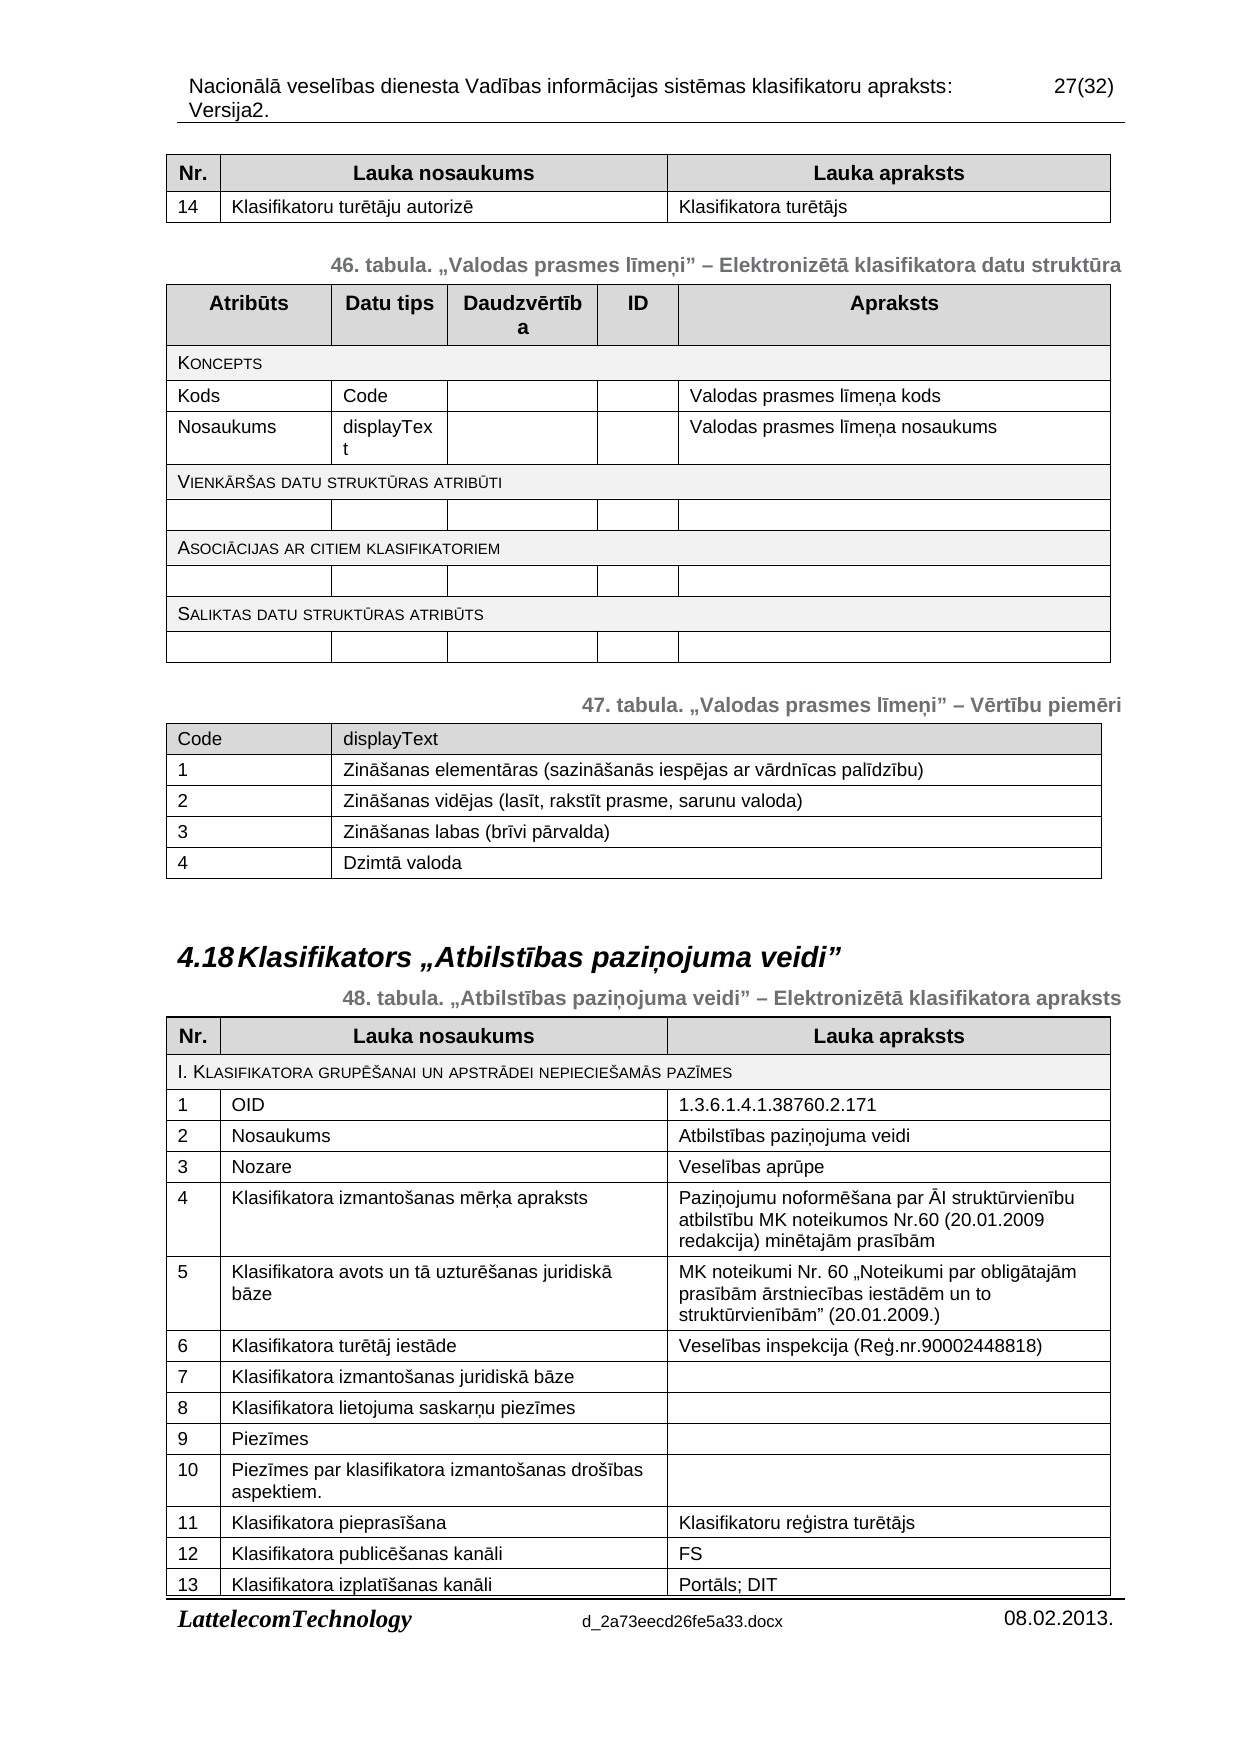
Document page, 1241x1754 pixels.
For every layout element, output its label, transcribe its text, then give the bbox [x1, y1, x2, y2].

table_cell Klasifikatora izmantošanas mērķa apraksts [221, 1183, 667, 1256]
table_cell Klasifikatora pieprasīšana [221, 1507, 667, 1537]
text 47. tabula. „Valodas prasmes līmeņi” – Vērtību piemēri [177, 693, 1122, 717]
table_header Apraksts [679, 285, 1110, 345]
table_cell 6 [167, 1331, 220, 1361]
table_cell Nozare [221, 1152, 667, 1182]
table_cell MK noteikumi Nr. 60 „Noteikumi par obligātajām prasībām ārstniecības iestādēm un to struktūrvienībām” (20.01.2009.) [668, 1257, 1110, 1330]
table_cell Zināšanas elementāras (sazināšanās iespējas ar vārdnīcas palīdzību) [332, 755, 1101, 785]
table_cell 4 [167, 1183, 220, 1256]
table_cell [598, 412, 678, 463]
table_cell [448, 566, 597, 596]
table_cell 1 [167, 755, 331, 785]
table_cell FS [668, 1538, 1110, 1568]
table_cell 1.3.6.1.4.1.38760.2.171 [668, 1090, 1110, 1120]
table_cell Paziņojumu noformēšana par ĀI struktūrvienību atbilstību MK noteikumos Nr.60 (20.01.2009 redakcija) minētajām prasībām [668, 1183, 1110, 1256]
table_cell [668, 1455, 1110, 1506]
table_cell 14 [167, 192, 220, 222]
table_cell 1 [167, 1090, 220, 1120]
table_cell 9 [167, 1424, 220, 1454]
table_cell Klasifikatora izmantošanas juridiskā bāze [221, 1362, 667, 1392]
table_cell 12 [167, 1538, 220, 1568]
table_cell [332, 566, 447, 596]
table_cell Dzimtā valoda [332, 848, 1101, 878]
table_cell Klasifikatoru reģistra turētājs [668, 1507, 1110, 1537]
table_cell [448, 500, 597, 529]
table_cell Klasifikatoru turētāju autorizē [221, 192, 667, 222]
table_cell displayText [332, 412, 447, 463]
table_cell Saliktas datu struktūras atribūts [167, 597, 1110, 631]
table_cell Asociācijas ar citiem klasifikatoriem [167, 531, 1110, 564]
table_cell [167, 566, 331, 596]
table_cell Koncepts [167, 346, 1110, 380]
table_cell Code [332, 381, 447, 411]
table_cell Klasifikatora izplatīšanas kanāli [221, 1569, 667, 1595]
table_cell I. Klasifikatora grupēšanai un apstrādei nepieciešamās pazīmes [167, 1055, 1110, 1089]
table_cell [448, 632, 597, 662]
table_header ID [598, 285, 678, 345]
table_cell Nosaukums [167, 412, 331, 463]
table_header Daudzvērtība [448, 285, 597, 345]
table_cell Portāls; DIT [668, 1569, 1110, 1595]
table_cell 8 [167, 1393, 220, 1423]
table_header displayText [332, 724, 1101, 754]
table_cell [598, 566, 678, 596]
table_cell 4 [167, 848, 331, 878]
table_cell 2 [167, 786, 331, 816]
table_cell 13 [167, 1569, 220, 1595]
table_header Lauka apraksts [668, 155, 1110, 191]
text 48. tabula. „Atbilstības paziņojuma veidi” – Elektronizētā klasifikatora apraksts [177, 986, 1122, 1010]
table_cell 5 [167, 1257, 220, 1330]
subtitle Klasifikators „Atbilstības paziņojuma veidi” [177, 940, 1122, 974]
table_cell Valodas prasmes līmeņa nosaukums [679, 412, 1110, 463]
table_cell Klasifikatora publicēšanas kanāli [221, 1538, 667, 1568]
table_cell Veselības inspekcija (Reģ.nr.90002448818) [668, 1331, 1110, 1361]
table_cell [167, 632, 331, 662]
table_cell [668, 1393, 1110, 1423]
table_header Lauka apraksts [668, 1018, 1110, 1054]
table_cell [332, 500, 447, 529]
table_cell [332, 632, 447, 662]
table_cell Kods [167, 381, 331, 411]
table_header Atribūts [167, 285, 331, 345]
table_cell [598, 632, 678, 662]
table_cell [167, 500, 331, 529]
table_header Code [167, 724, 331, 754]
table_cell 3 [167, 817, 331, 847]
table_header Lauka nosaukums [221, 155, 667, 191]
table_header Datu tips [332, 285, 447, 345]
table_cell [679, 500, 1110, 529]
table_cell 3 [167, 1152, 220, 1182]
table_cell Vienkāršas datu struktūras atribūti [167, 465, 1110, 498]
table_cell [679, 566, 1110, 596]
table_cell [668, 1362, 1110, 1392]
table_cell Zināšanas vidējas (lasīt, rakstīt prasme, sarunu valoda) [332, 786, 1101, 816]
table_cell Klasifikatora turētāj iestāde [221, 1331, 667, 1361]
text 46. tabula. „Valodas prasmes līmeņi” – Elektronizētā klasifikatora datu struktūra [177, 253, 1122, 277]
table_cell Klasifikatora avots un tā uzturēšanas juridiskā bāze [221, 1257, 667, 1330]
table_cell Piezīmes [221, 1424, 667, 1454]
table_cell Atbilstības paziņojuma veidi [668, 1121, 1110, 1151]
table_cell Valodas prasmes līmeņa kods [679, 381, 1110, 411]
table_cell [448, 412, 597, 463]
table_header Nr. [167, 155, 220, 191]
table_header Nr. [167, 1018, 220, 1054]
table_cell 11 [167, 1507, 220, 1537]
table_cell Piezīmes par klasifikatora izmantošanas drošības aspektiem. [221, 1455, 667, 1506]
table_cell OID [221, 1090, 667, 1120]
table_cell 10 [167, 1455, 220, 1506]
table_cell 7 [167, 1362, 220, 1392]
table_cell Klasifikatora lietojuma saskarņu piezīmes [221, 1393, 667, 1423]
table_cell [598, 500, 678, 529]
table_cell Zināšanas labas (brīvi pārvalda) [332, 817, 1101, 847]
table_cell Klasifikatora turētājs [668, 192, 1110, 222]
table_cell [679, 632, 1110, 662]
table_cell [668, 1424, 1110, 1454]
table_header Lauka nosaukums [221, 1018, 667, 1054]
table_cell Nosaukums [221, 1121, 667, 1151]
table_cell Veselības aprūpe [668, 1152, 1110, 1182]
table_cell 2 [167, 1121, 220, 1151]
table_cell [598, 381, 678, 411]
table_cell [448, 381, 597, 411]
